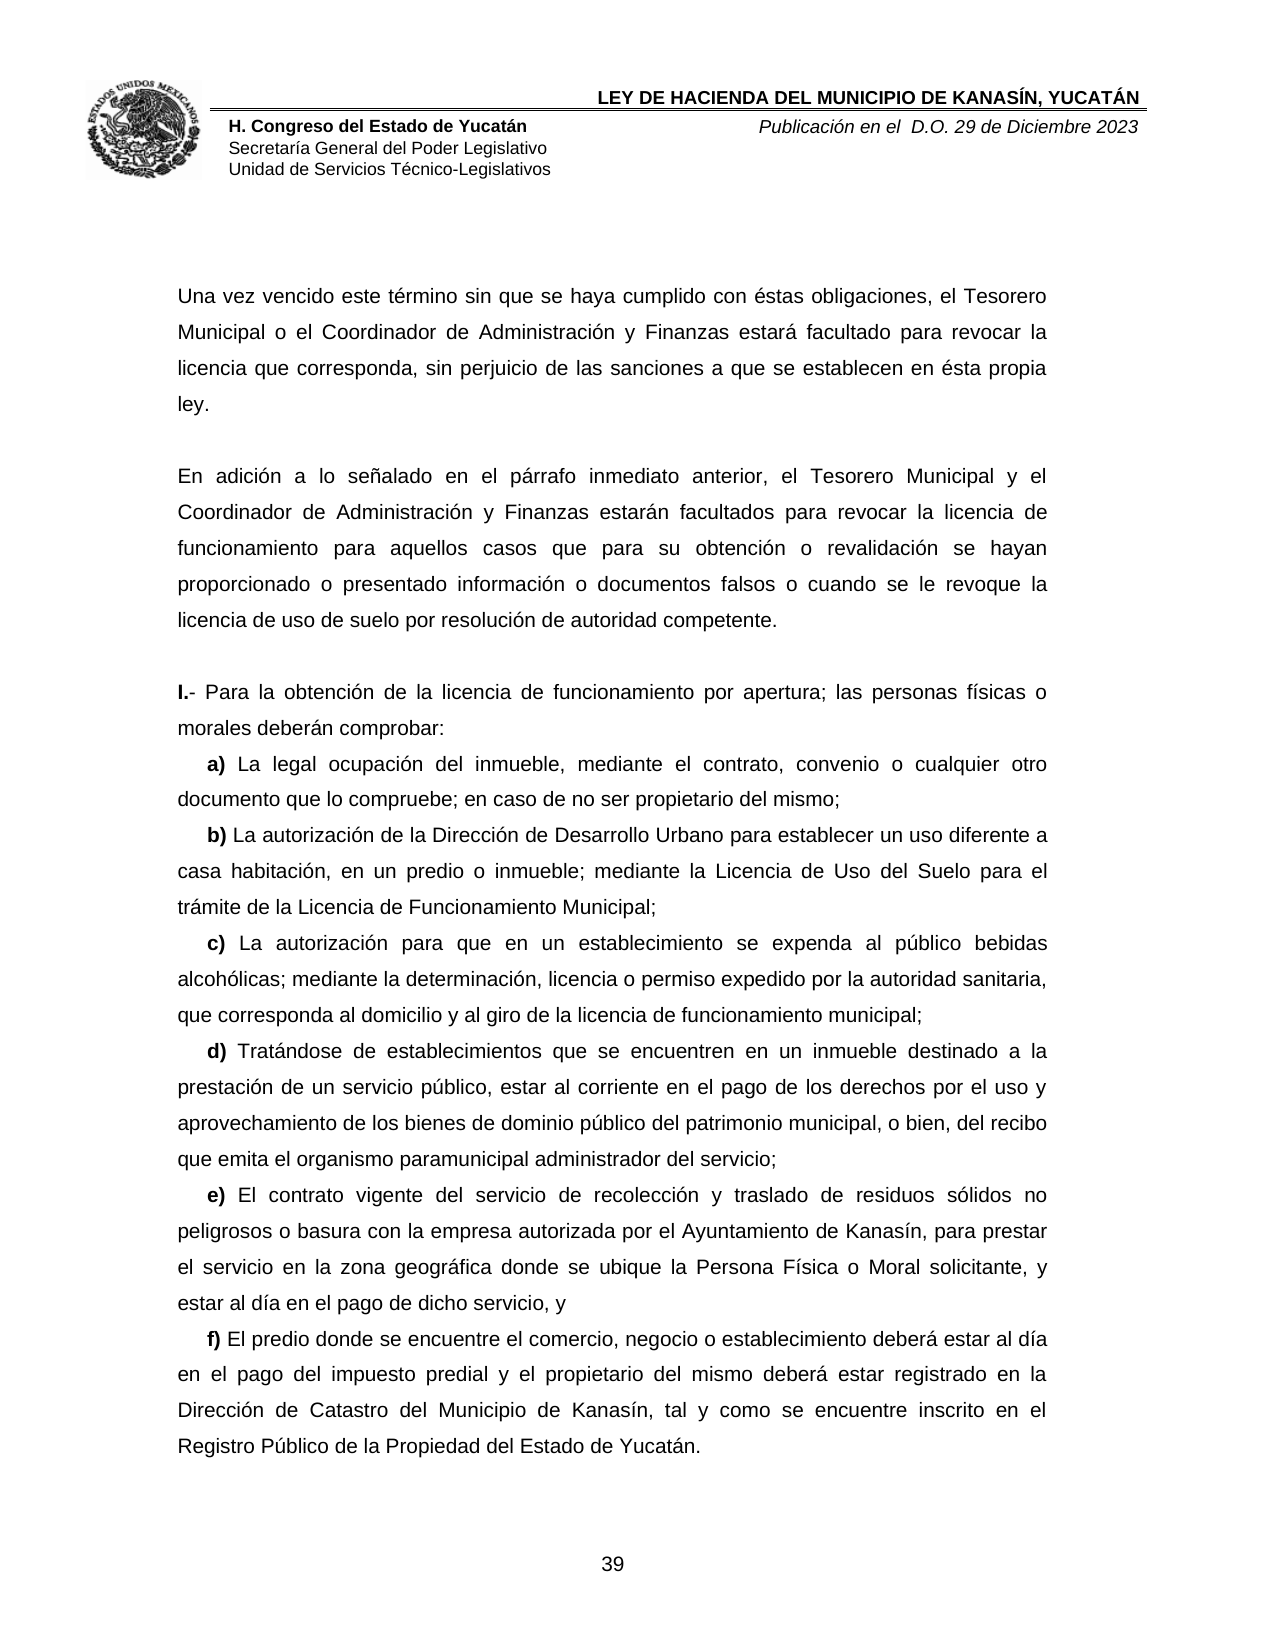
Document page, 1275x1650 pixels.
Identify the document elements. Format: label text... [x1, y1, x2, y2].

text En adición a lo señalado en el párrafo inmediato anterior, el Tesorero Municipal y el Coordinador de Administración y Finanzas estarán facultados para revocar la licencia de funcionamiento para aquellos casos que para su obtención o revalidación se hayan proporcionado o presentado información o documentos falsos o cuando se le revoque la licencia de uso de suelo por resolución de autoridad competente. [177, 464, 1048, 632]
text I.- Para la obtención de la licencia de funcionamiento por apertura; las personas físicas o morales deberán comprobar: [177, 679, 1048, 739]
text d) Tratándose de establecimientos que se encuentren en un inmueble destinado a la prestación de un servicio público, estar al corriente en el pago de los derechos por el uso y aprovechamiento de los bienes de dominio público del patrimonio municipal, o bien, del recibo que emita el organismo paramunicipal administrador del servicio; [177, 1039, 1048, 1171]
text b) La autorización de la Dirección de Desarrollo Urbano para establecer un uso diferente a casa habitación, en un predio o inmueble; mediante la Licencia de Uso del Suelo para el trámite de la Licencia de Funcionamiento Municipal; [177, 823, 1048, 919]
text c) La autorización para que en un establecimiento se expenda al público bebidas alcohólicas; mediante la determinación, licencia o permiso expedido por la autoridad sanitaria, que corresponda al domicilio y al giro de la licencia de funcionamiento municipal; [177, 931, 1048, 1027]
text e) El contrato vigente del servicio de recolección y traslado de residuos sólidos no peligrosos o basura con la empresa autorizada por el Ayuntamiento de Kanasín, para prestar el servicio en la zona geográfica donde se ubique la Persona Física o Moral solicitante, y estar al día en el pago de dicho servicio, y [177, 1183, 1048, 1314]
text a) La legal ocupación del inmueble, mediante el contrato, convenio o cualquier otro documento que lo compruebe; en caso de no ser propietario del mismo; [177, 751, 1048, 811]
text f) El predio donde se encuentre el comercio, negocio o establecimiento deberá estar al día en el pago del impuesto predial y el propietario del mismo deberá estar registrado en la Dirección de Catastro del Municipio de Kanasín, tal y como se encuentre inscrito en el Registro Público de la Propiedad del Estado de Yucatán. [177, 1326, 1048, 1458]
text Una vez vencido este término sin que se haya cumplido con éstas obligaciones, el Tesorero Municipal o el Coordinador de Administración y Finanzas estará facultado para revocar la licencia que corresponda, sin perjuicio de las sanciones a que se establecen en ésta propia ley. [177, 284, 1048, 416]
